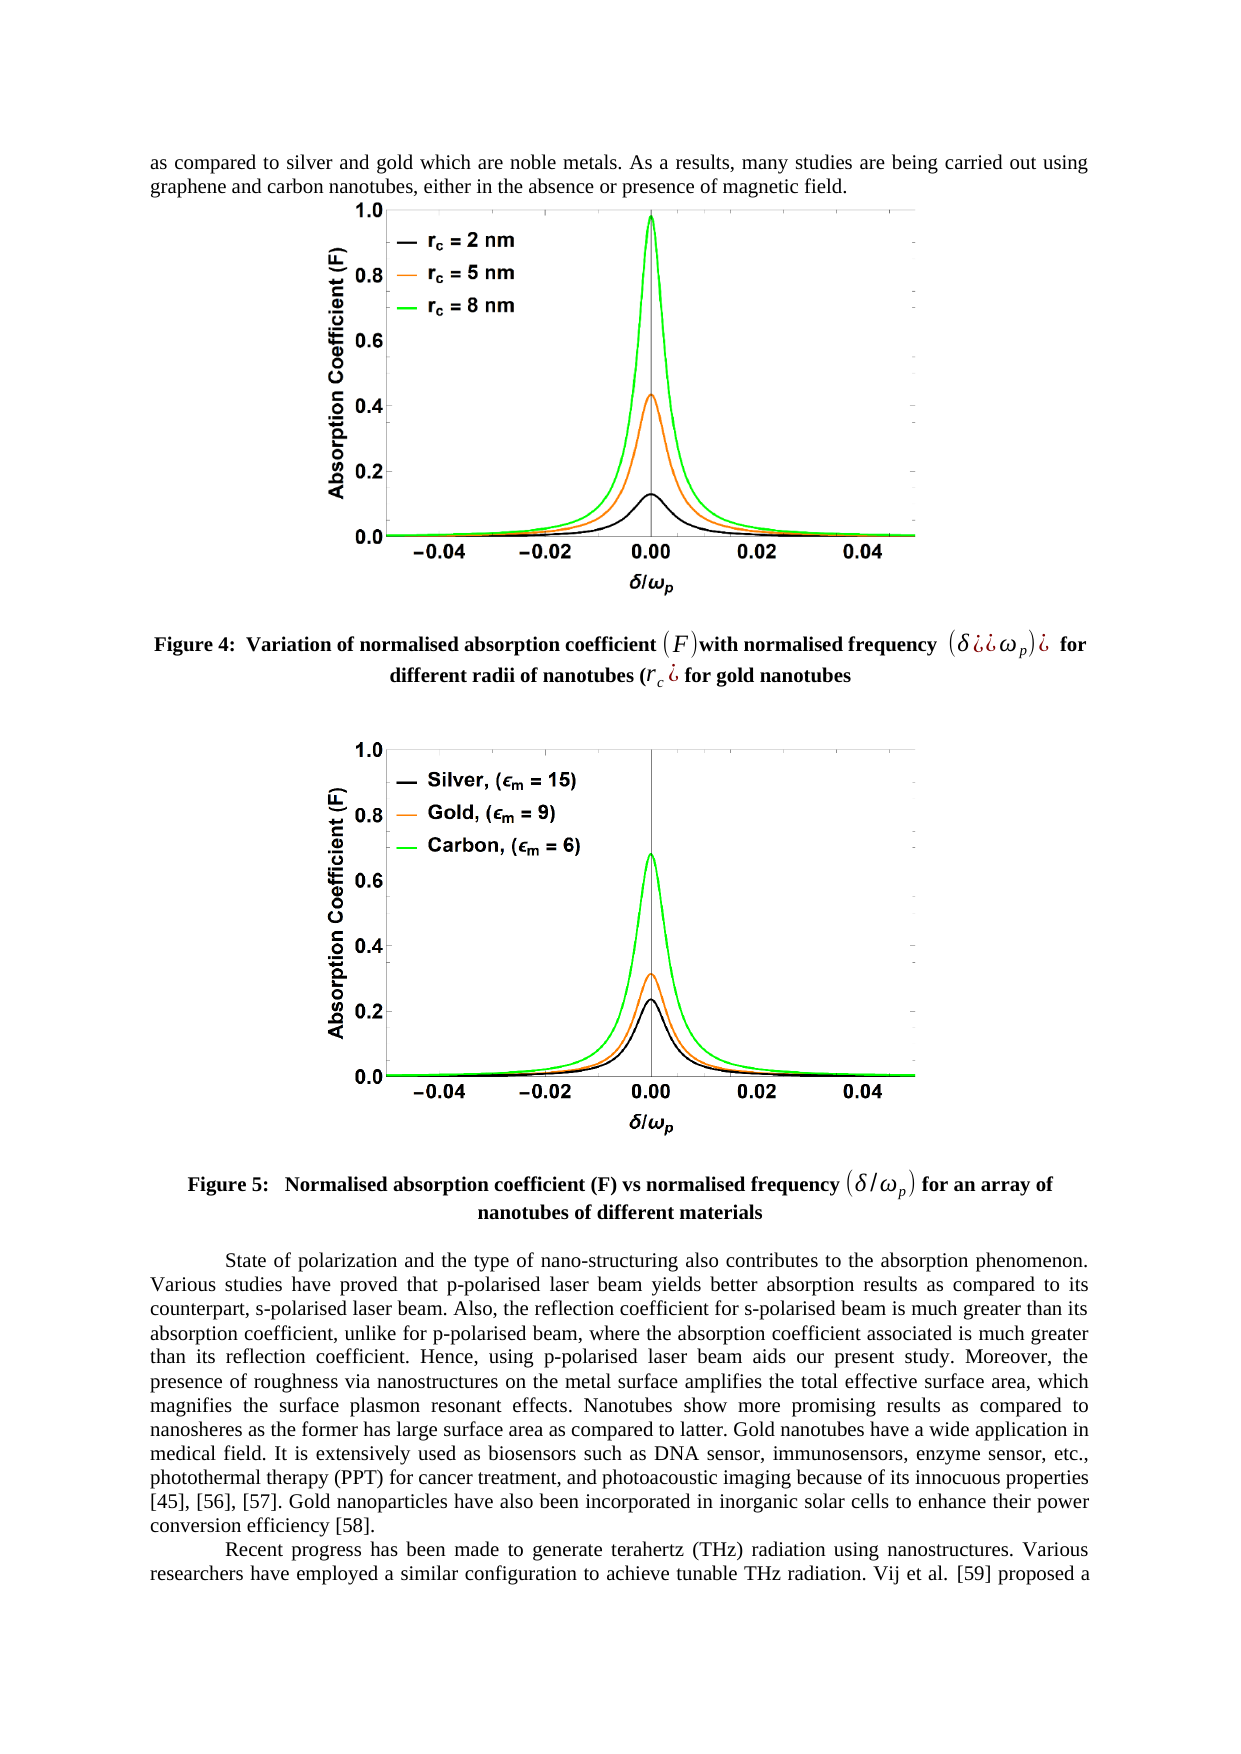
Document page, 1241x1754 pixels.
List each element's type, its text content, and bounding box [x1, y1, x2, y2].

text Figure 5: Normalised absorption coefficient (F) vs normalised frequency for an array of nanotubes of different materials [150, 1168, 1090, 1224]
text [150, 1537, 1090, 1585]
picture [325, 738, 916, 1137]
text Figure 4: Variation of normalised absorption coefficient with normalised frequency for different radii of nanotubes ( for gold nanotubes [150, 628, 1090, 691]
picture [325, 198, 916, 597]
text State of polarization and the type of nano-structuring also contributes to the absorption phenomenon. Various studies have proved that p-polarised laser beam yields better absorption results as compared to its counterpart, s-polarised laser beam. Also, the reflection coefficient for s-polarised beam is much greater than its absorption coefficient, unlike for p-polarised beam, where the absorption coefficient associated is much greater than its reflection coefficient. Hence, using p-polarised laser beam aids our present study. Moreover, the presence of roughness via nanostructures on the metal surface amplifies the total effective surface area, which magnifies the surface plasmon resonant effects. Nanotubes show more promising results as compared to nanosheres as the former has large surface area as compared to latter. Gold nanotubes have a wide application in medical field. It is extensively used as biosensors such as DNA sensor, immunosensors, enzyme sensor, etc., photothermal therapy (PPT) for cancer treatment, and photoacoustic imaging because of its innocuous properties [45], [56], [57]. Gold nanoparticles have also been incorporated in inorganic solar cells to enhance their power conversion efficiency [58]. [150, 1248, 1090, 1537]
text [150, 150, 1090, 198]
